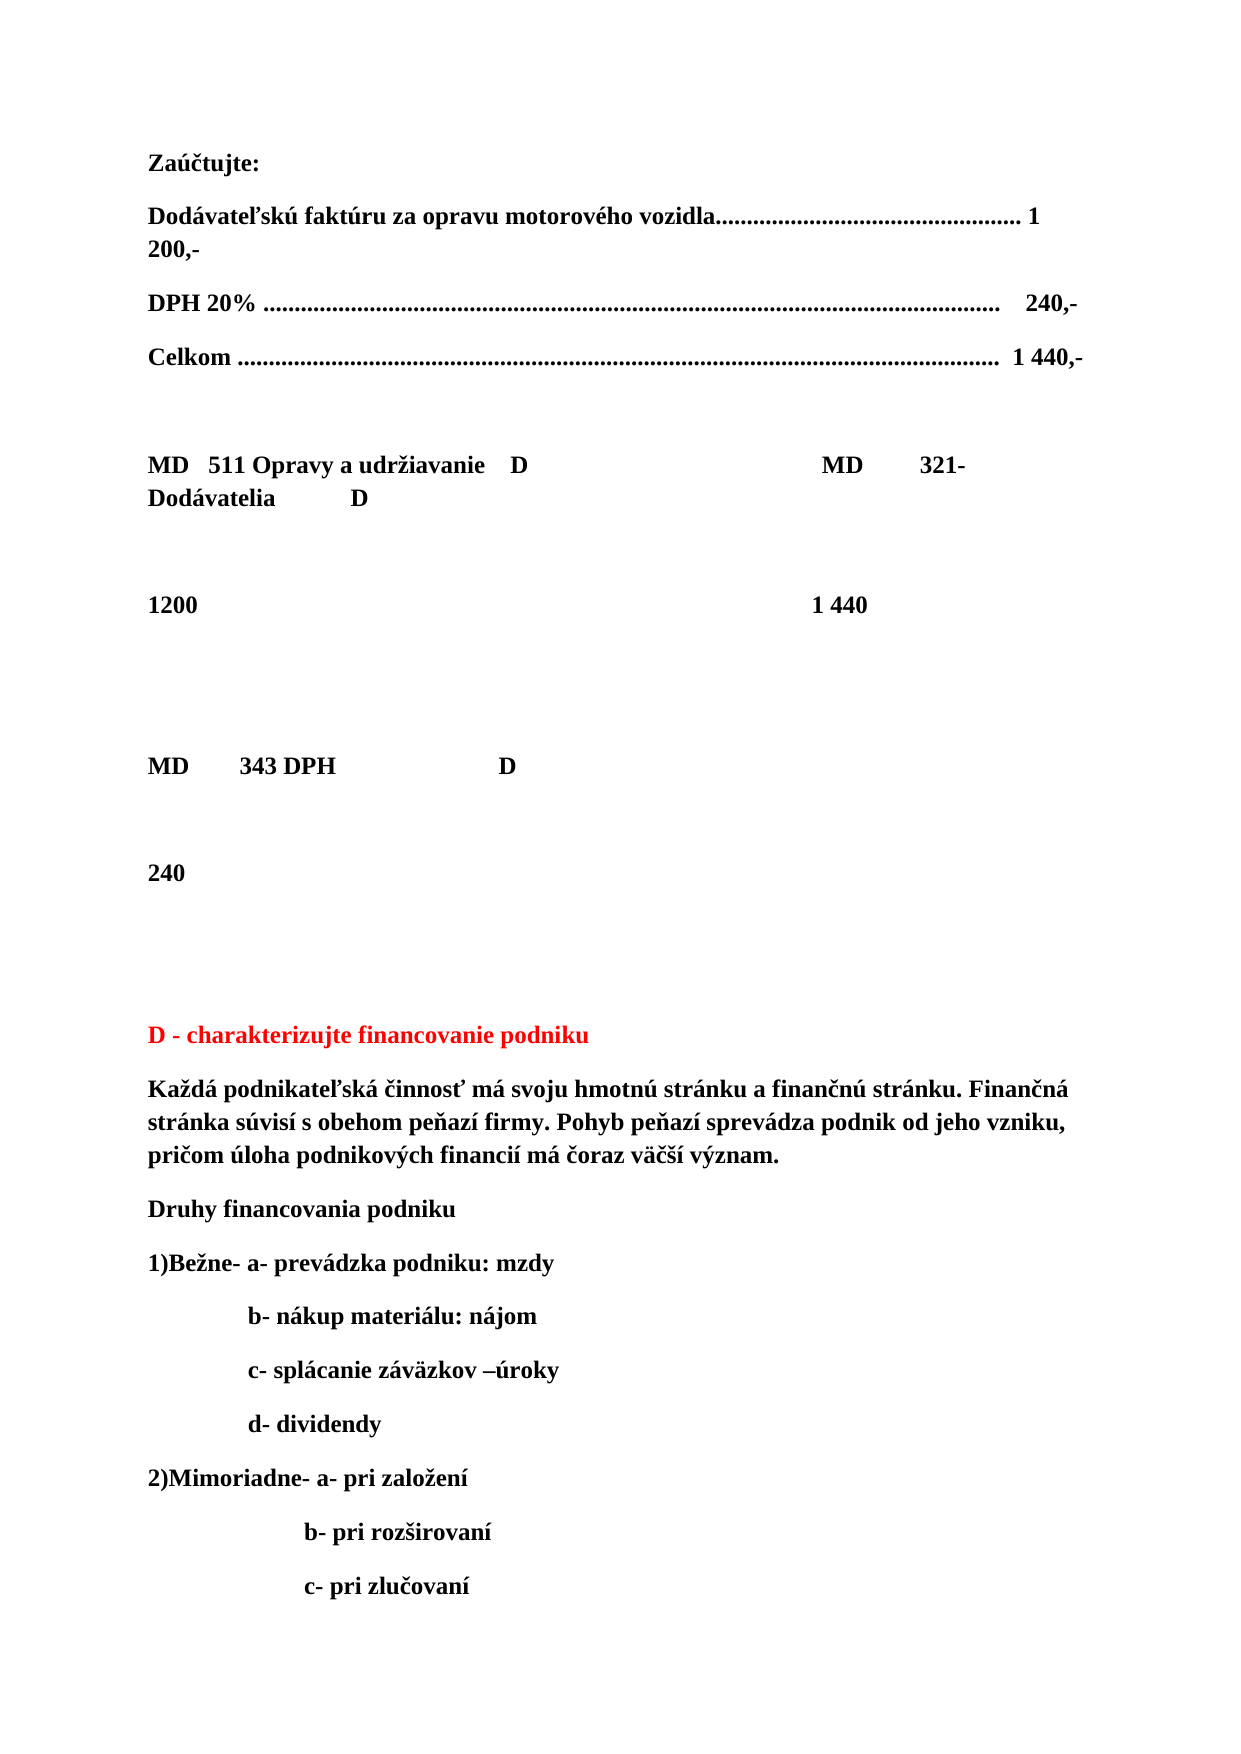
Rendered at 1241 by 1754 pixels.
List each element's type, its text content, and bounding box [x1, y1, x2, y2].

text c- splácanie záväzkov –úroky [148, 1355, 1093, 1384]
text Celkom .......................................................................................................................... 1 440,- [148, 342, 1093, 371]
text 240 [148, 858, 1093, 887]
text d- dividendy [148, 1409, 1093, 1438]
text 1)Bežne- a- prevádzka podniku: mzdy [148, 1248, 1093, 1276]
text 2)Mimoriadne- a- pri založení [148, 1463, 1093, 1492]
text b- nákup materiálu: nájom [148, 1301, 1093, 1330]
text DPH 20% ...................................................................................................................... 240,- [148, 288, 1093, 317]
text Dodávateľskú faktúru za opravu motorového vozidla................................................. 1 200,- [148, 201, 1093, 263]
text 1200 1 440 [148, 590, 1093, 619]
text MD 343 DPH D [148, 751, 1093, 780]
text MD 511 Opravy a udržiavanie D MD 321- Dodávatelia D [148, 450, 1093, 512]
text D - charakterizujte financovanie podniku [148, 1020, 1093, 1049]
text c- pri zlučovaní [148, 1571, 1093, 1599]
text Každá podnikateľská činnosť má svoju hmotnú stránku a finančnú stránku. Finančná stránka súvisí s obehom peňazí firmy. Pohyb peňazí sprevádza podnik od jeho vzniku, pričom úloha podnikových financií má čoraz väčší význam. [148, 1074, 1093, 1169]
text b- pri rozširovaní [148, 1517, 1093, 1546]
text Zaúčtujte: [148, 148, 1093, 176]
text Druhy financovania podniku [148, 1194, 1093, 1222]
